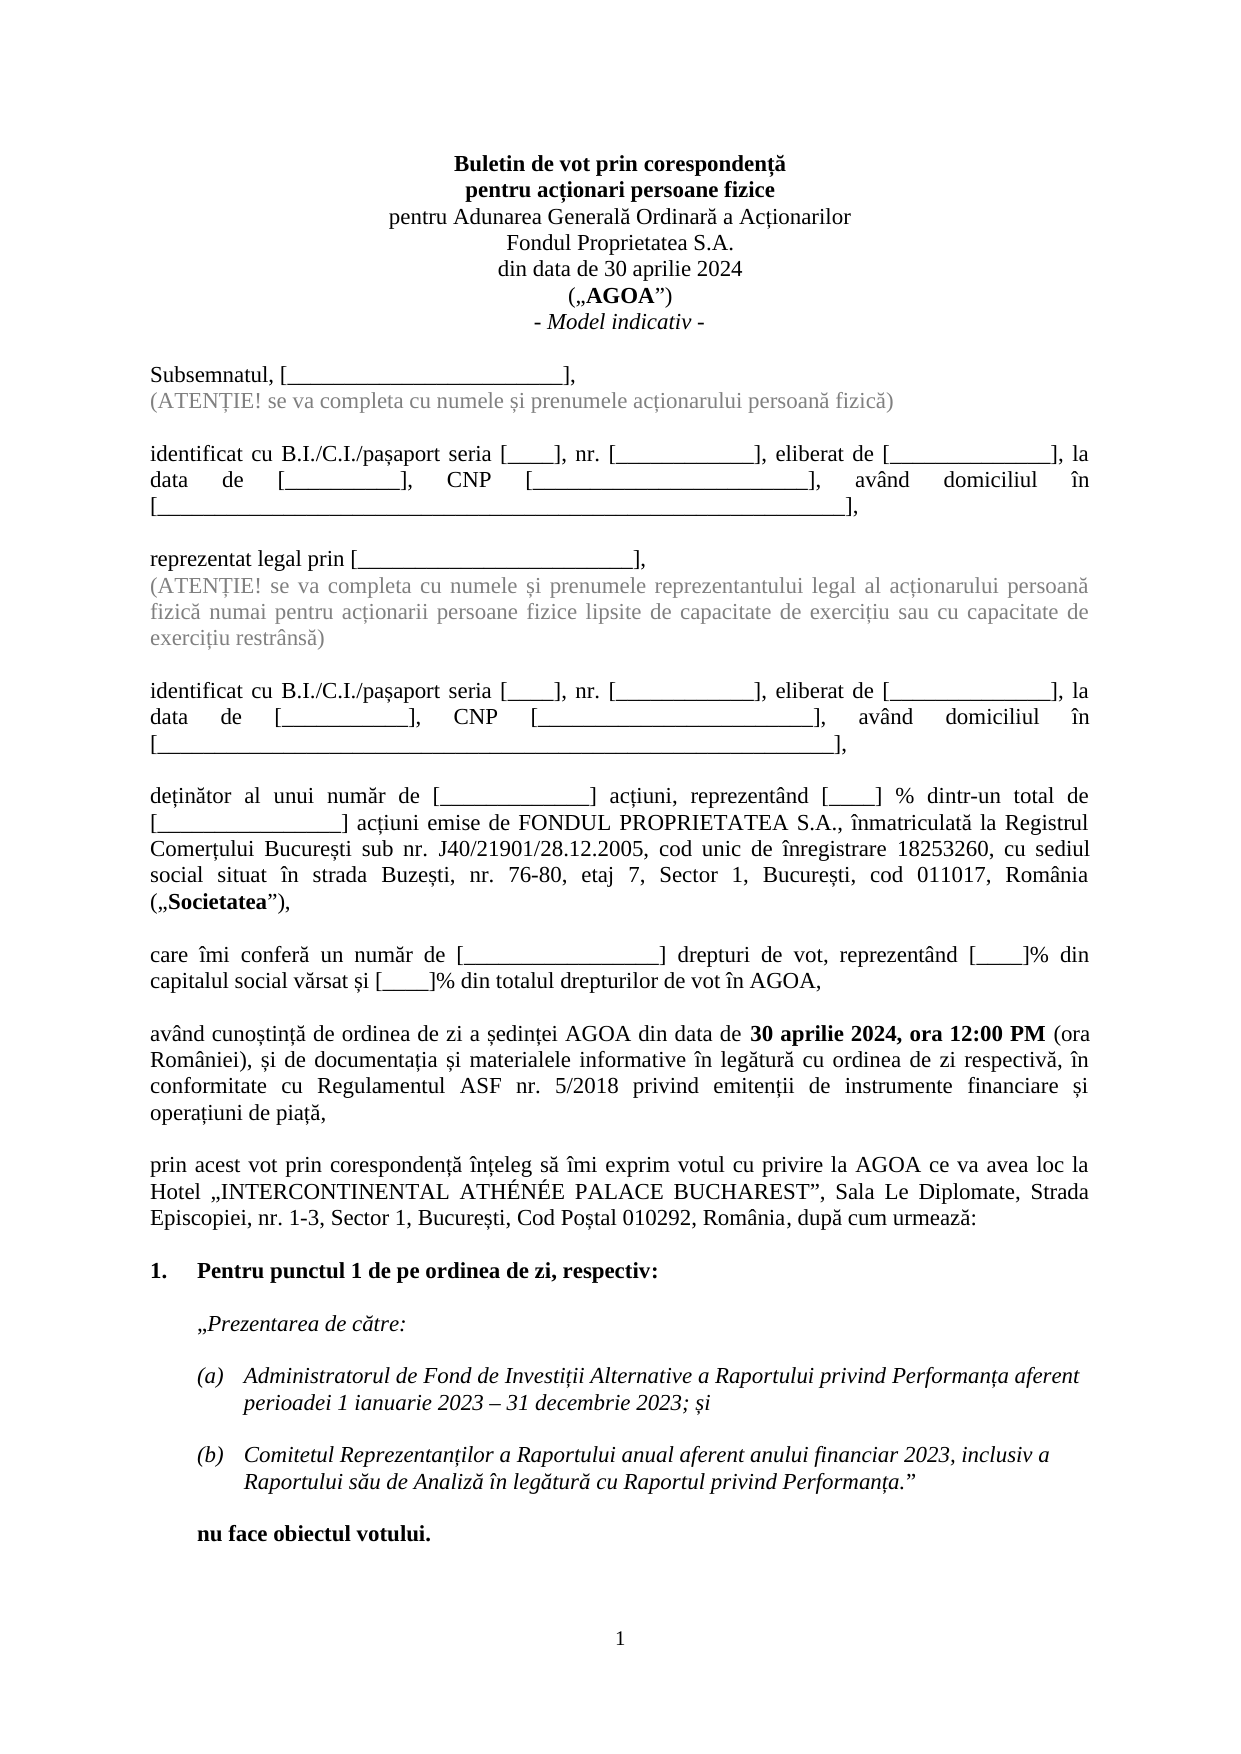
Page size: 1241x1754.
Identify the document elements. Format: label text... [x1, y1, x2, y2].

list nu face obiectul votului. [197, 1520, 1090, 1547]
list „Prezentarea de către: [197, 1309, 1090, 1336]
text care îmi conferă un număr de [_________________] drepturi de vot, reprezentând [____]% din capitalul social vărsat și [____]% din totalul drepturilor de vot în AGOA, [150, 941, 1090, 993]
text Buletin de vot prin corespondență [150, 150, 1090, 176]
text pentru Adunarea Generală Ordinară a Acționarilor [150, 203, 1090, 229]
text deținător al unui număr de [_____________] acțiuni, reprezentând [____] % dintr-un total de [________________] acțiuni emise de FONDUL PROPRIETATEA S.A., înmatriculată la Registrul Comerțului București sub nr. J40/21901/28.12.2005, cod unic de înregistrare 18253260, cu sediul social situat în strada Buzești, nr. 76-80, etaj 7, Sector 1, București, cod 011017, România („Societatea”), [150, 782, 1090, 914]
text având cunoștință de ordinea de zi a ședinței AGOA din data de 30 aprilie 2024, ora 12:00 PM (ora României), și de documentația și materialele informative în legătură cu ordinea de zi respectivă, în conformitate cu Regulamentul ASF nr. 5/2018 privind emitenții de instrumente financiare și operațiuni de piață, [150, 1020, 1090, 1125]
text (ATENȚIE! se va completa cu numele și prenumele acționarului persoană fizică) [150, 387, 1090, 413]
list Comitetul Reprezentanților a Raportului anual aferent anului financiar 2023, inclusiv a Raportului său de Analiză în legătură cu Raportul privind Performanța.” [197, 1441, 1090, 1494]
text reprezentat legal prin [________________________], [150, 545, 1090, 572]
text pentru acționari persoane fizice [150, 176, 1090, 203]
text („AGOA”) [150, 282, 1090, 308]
text din data de 30 aprilie 2024 [150, 255, 1090, 282]
list Administratorul de Fond de Investiții Alternative a Raportului privind Performanța aferent perioadei 1 ianuarie 2023 – 31 decembrie 2023; și [197, 1362, 1090, 1415]
text identificat cu B.I./C.I./pașaport seria [____], nr. [____________], eliberat de [______________], la data de [___________], CNP [________________________], având domiciliul în [___________________________________________________________], [150, 677, 1090, 756]
text Subsemnatul, [________________________], [150, 361, 1090, 387]
text (ATENȚIE! se va completa cu numele și prenumele reprezentantului legal al acționarului persoană fizică numai pentru acționarii persoane fizice lipsite de capacitate de exercițiu sau cu capacitate de exercițiu restrânsă) [150, 572, 1090, 651]
text - Model indicativ - [150, 308, 1090, 334]
text identificat cu B.I./C.I./pașaport seria [____], nr. [____________], eliberat de [______________], la data de [__________], CNP [________________________], având domiciliul în [____________________________________________________________], [150, 440, 1090, 519]
list Pentru punctul 1 de pe ordinea de zi, respectiv: [150, 1257, 1090, 1283]
text Fondul Proprietatea S.A. [150, 229, 1090, 255]
text prin acest vot prin corespondență înțeleg să îmi exprim votul cu privire la AGOA ce va avea loc la Hotel „INTERCONTINENTAL ATHÉNÉE PALACE BUCHAREST”, Sala Le Diplomate, Strada Episcopiei, nr. 1-3, Sector 1, București, Cod Poștal 010292, România, după cum urmează: [150, 1151, 1090, 1231]
